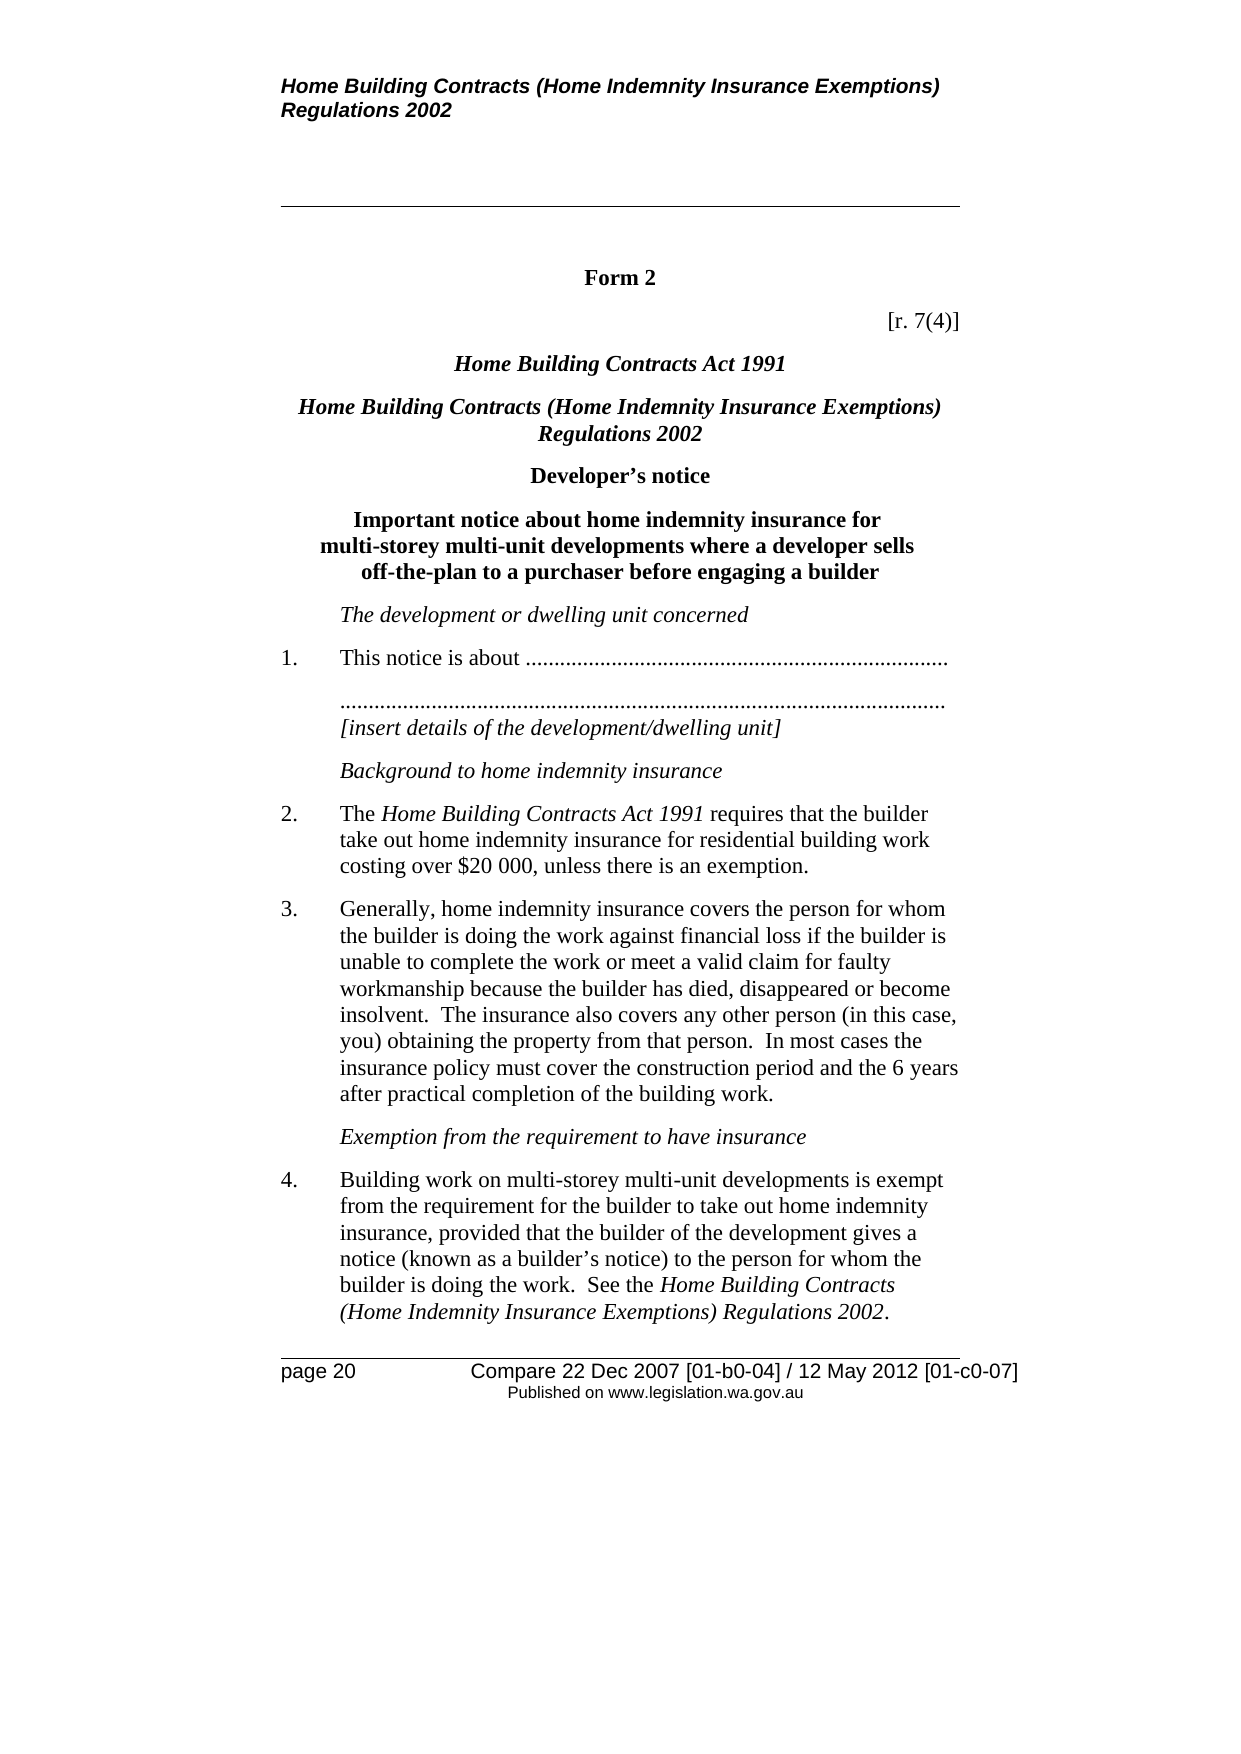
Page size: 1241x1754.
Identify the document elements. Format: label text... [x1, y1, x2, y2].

text 2. The Home Building Contracts Act 1991 requires that the builder take out home indemnity insurance for residential building work costing over $20 000, unless there is an exemption. [281, 800, 960, 879]
text 1. This notice is about .......................................................................... [281, 644, 960, 671]
text Developer’s notice [281, 463, 960, 489]
text [insert details of the development/dwelling unit] [281, 714, 960, 740]
text Exemption from the requirement to have insurance [281, 1123, 960, 1149]
text 4. Building work on multi-storey multi-unit developments is exempt from the requirement for the builder to take out home indemnity insurance, provided that the builder of the development gives a notice (known as a builder’s notice) to the person for whom the builder is doing the work. See the Contracts (Home Indemnity Insurance Exemptions) Regulations 2002. [281, 1166, 960, 1324]
text The development or dwelling unit concerned [281, 601, 960, 628]
text Contracts (Home Indemnity Insurance Exemptions) Regulations 2002 [281, 393, 960, 446]
text Background to home indemnity insurance [281, 757, 960, 783]
text Important notice about home indemnity insurance for multi-storey multi-unit developments where a developer sells off-the-plan to a purchaser before engaging a builder [281, 506, 960, 585]
text Contracts Act 1991 [281, 350, 960, 377]
text 3. Generally, home indemnity insurance covers the person for whom the builder is doing the work against financial loss if the builder is unable to complete the work or meet a valid claim for faulty workmanship because the builder has died, disappeared or become insolvent. The insurance also covers any other person (in this case, you) obtaining the property from that person. In most cases the insurance policy must cover the construction period and the 6 years after practical completion of the building work. [281, 896, 960, 1106]
text Form 2 [281, 264, 960, 291]
text [r. 7(4)] [281, 307, 960, 333]
text .......................................................................................................... [281, 687, 960, 714]
